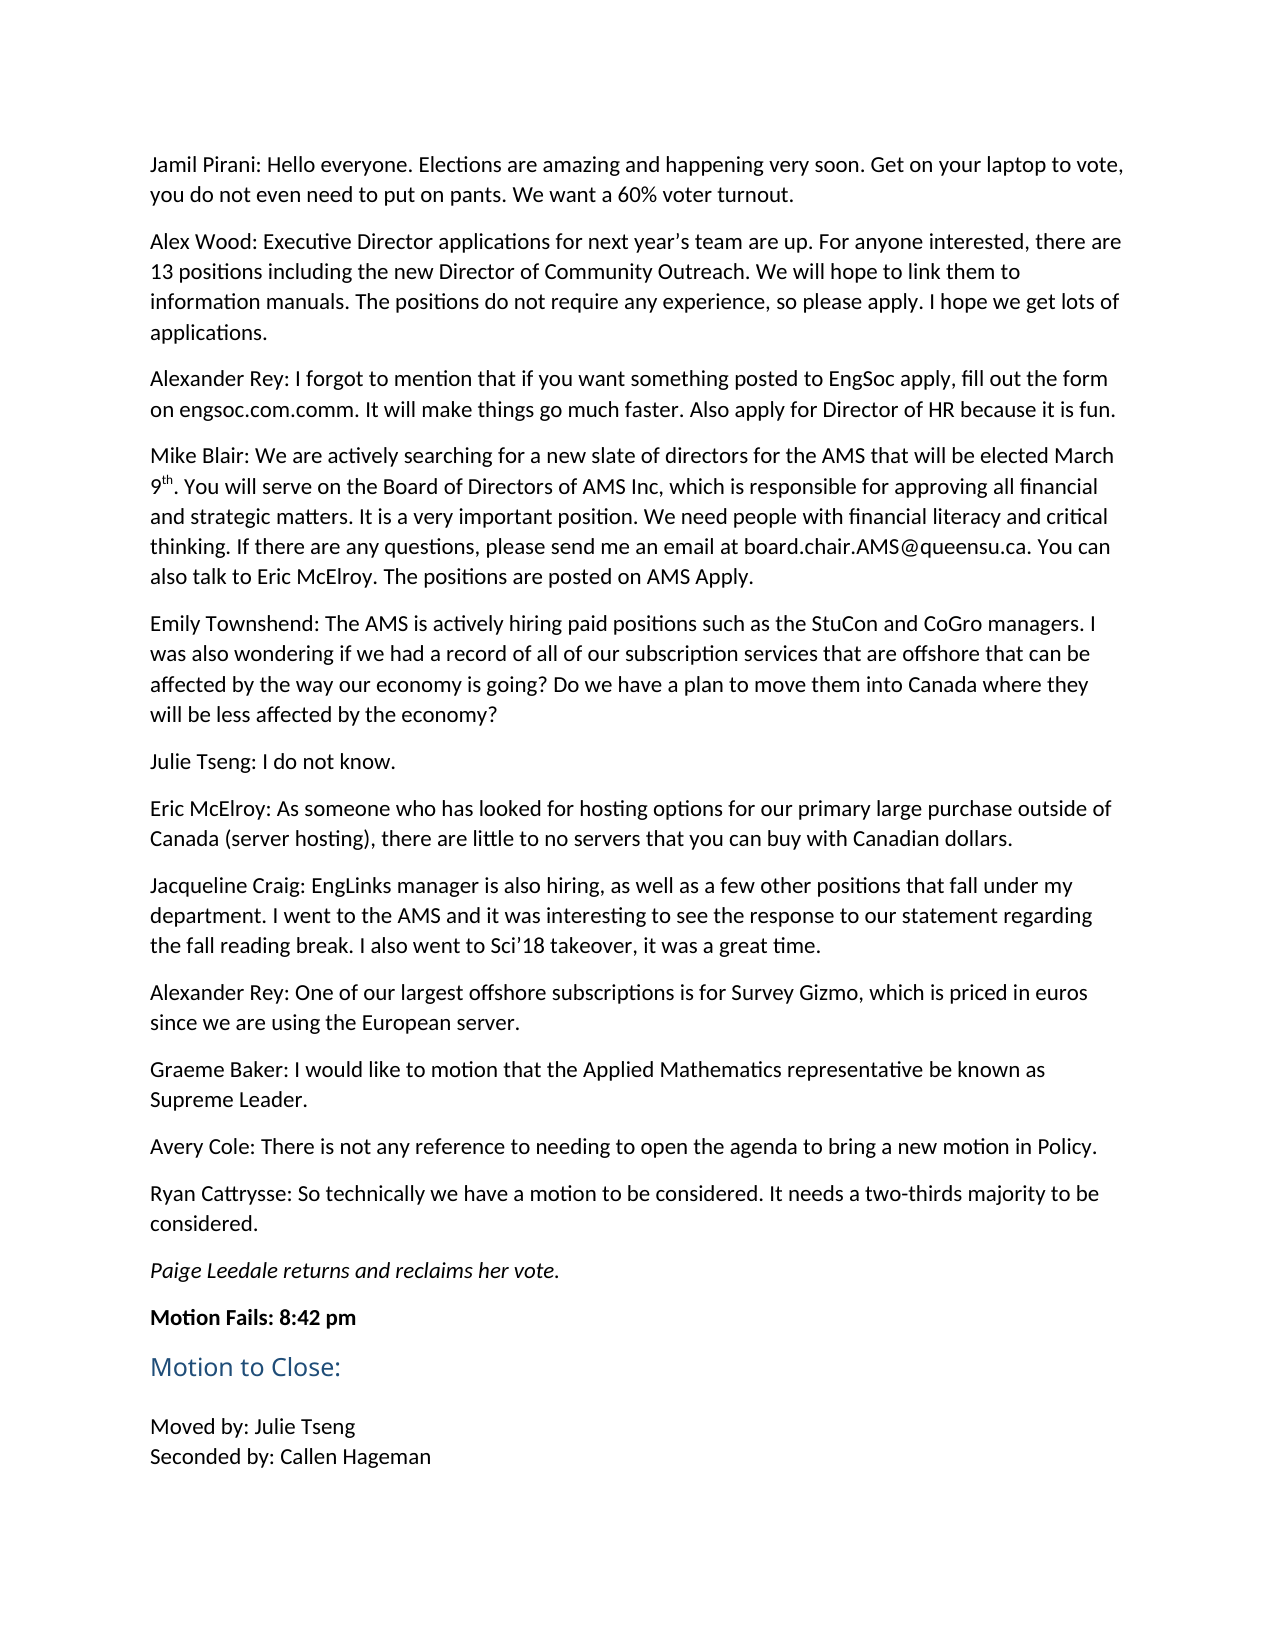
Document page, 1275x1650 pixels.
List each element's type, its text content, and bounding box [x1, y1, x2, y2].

subtitle Motion to Close: [150, 1350, 1125, 1384]
text Seconded by: Callen Hageman [150, 1442, 1125, 1470]
text Moved by: Julie Tseng [150, 1412, 1125, 1440]
text Eric McElroy: As someone who has looked for hosting options for our primary large purchase outside of Canada (server hosting), there are little to no servers that you can buy with Canadian dollars. [150, 794, 1125, 852]
text Emily Townshend: The AMS is actively hiring paid positions such as the StuCon and CoGro managers. I was also wondering if we had a record of all of our subscription services that are offshore that can be affected by the way our economy is going? Do we have a plan to move them into Canada where they will be less affected by the economy? [150, 609, 1125, 728]
text Jamil Pirani: Hello everyone. Elections are amazing and happening very soon. Get on your laptop to vote, you do not even need to put on pants. We want a 60% voter turnout. [150, 150, 1125, 208]
text Paige Leedale returns and reclaims her vote. [150, 1256, 1125, 1284]
text Alexander Rey: One of our largest offshore subscriptions is for Survey Gizmo, which is priced in euros since we are using the European server. [150, 978, 1125, 1036]
text Jacqueline Craig: EngLinks manager is also hiring, as well as a few other positions that fall under my department. I went to the AMS and it was interesting to see the response to our statement regarding the fall reading break. I also went to Sci’18 takeover, it was a great time. [150, 871, 1125, 959]
text Julie Tseng: I do not know. [150, 747, 1125, 775]
text Mike Blair: We are actively searching for a new slate of directors for the AMS that will be elected March 9th. You will serve on the Board of Directors of AMS Inc, which is responsible for approving all financial and strategic matters. It is a very important position. We need people with financial literacy and critical thinking. If there are any questions, please send me an email at board.chair.AMS@queensu.ca. You can also talk to Eric McElroy. The positions are posted on AMS Apply. [150, 442, 1125, 591]
text Avery Cole: There is not any reference to needing to open the agenda to bring a new motion in Policy. [150, 1132, 1125, 1160]
text Alex Wood: Executive Director applications for next year’s team are up. For anyone interested, there are 13 positions including the new Director of Community Outreach. We will hope to link them to information manuals. The positions do not require any experience, so please apply. I hope we get lots of applications. [150, 227, 1125, 346]
text Graeme Baker: I would like to motion that the Applied Mathematics representative be known as Supreme Leader. [150, 1055, 1125, 1113]
text Alexander Rey: I forgot to mention that if you want something posted to EngSoc apply, fill out the form on engsoc.com.comm. It will make things go much faster. Also apply for Director of HR because it is fun. [150, 364, 1125, 423]
text Motion Fails: 8:42 pm [150, 1303, 1125, 1331]
text Ryan Cattrysse: So technically we have a motion to be considered. It needs a two-thirds majority to be considered. [150, 1179, 1125, 1237]
